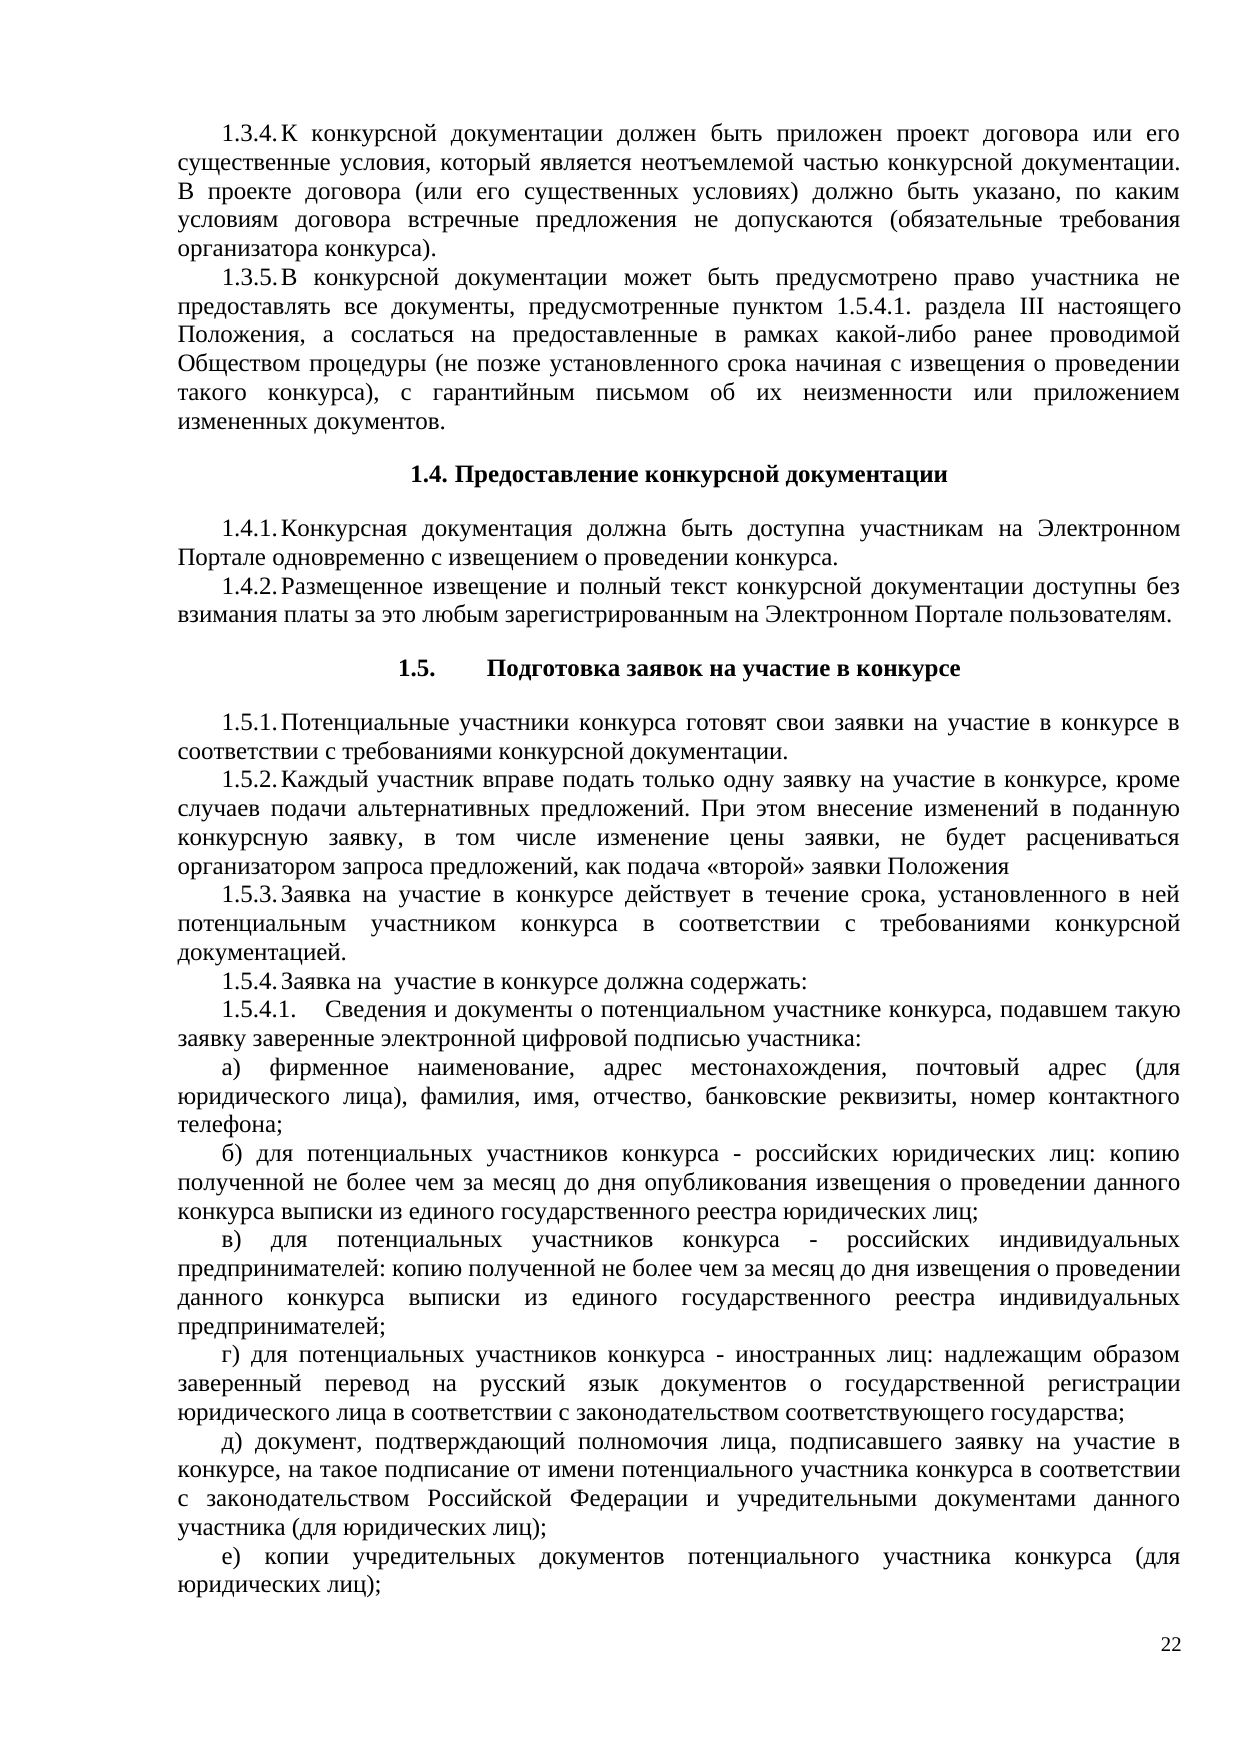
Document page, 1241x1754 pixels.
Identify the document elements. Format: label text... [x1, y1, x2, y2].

list В конкурсной документации может быть предусмотрено право участника не предоставлять все документы, предусмотренные пунктом 1.5.4.1. раздела III настоящего Положения, а сослаться на предоставленные в рамках какой-либо ранее проводимой Обществом процедуры (не позже установленного срока начиная с извещения о проведении такого конкурса), с гарантийным письмом об их неизменности или приложением измененных документов. [177, 262, 1181, 434]
list Заявка на участие в конкурсе должна содержать: [177, 966, 1181, 994]
list г) для потенциальных участников конкурса - иностранных лиц: надлежащим образом заверенный перевод на русский язык документов о государственной регистрации юридического лица в соответствии с законодательством соответствующего государства; [177, 1339, 1181, 1426]
list Каждый участник вправе подать только одну заявку на участие в конкурсе, кроме случаев подачи альтернативных предложений. При этом внесение изменений в поданную конкурсную заявку, в том числе изменение цены заявки, не будет расцениваться организатором запроса предложений, как подача «второй» заявки Положения [177, 764, 1181, 879]
list К конкурсной документации должен быть приложен проект договора или его существенные условия, который является неотъемлемой частью конкурсной документации. В проекте договора (или его существенных условиях) должно быть указано, по каким условиям договора встречные предложения не допускаются (обязательные требования организатора конкурса). [177, 118, 1181, 262]
subtitle Подготовка заявок на участие в конкурсе [177, 653, 1181, 682]
list Сведения и документы о потенциальном участнике конкурса, подавшем такую заявку заверенные электронной цифровой подписью участника: [177, 994, 1181, 1052]
list б) для потенциальных участников конкурса - российских юридических лиц: копию полученной не более чем за месяц до дня опубликования извещения о проведении данного конкурса выписки из единого государственного реестра юридических лиц; [177, 1138, 1181, 1224]
list а) фирменное наименование, адрес местонахождения, почтовый адрес (для юридического лица), фамилия, имя, отчество, банковские реквизиты, номер контактного телефона; [177, 1052, 1181, 1138]
list Конкурсная документация должна быть доступна участникам на Электронном Портале одновременно с извещением о проведении конкурса. [177, 513, 1181, 571]
list д) документ, подтверждающий полномочия лица, подписавшего заявку на участие в конкурсе, на такое подписание от имени потенциального участника конкурса в соответствии с законодательством Российской Федерации и учредительными документами данного участника (для юридических лиц); [177, 1426, 1181, 1541]
list Заявка на участие в конкурсе действует в течение срока, установленного в ней потенциальным участником конкурса в соответствии с требованиями конкурсной документацией. [177, 879, 1181, 966]
list Потенциальные участники конкурса готовят свои заявки на участие в конкурсе в соответствии с требованиями конкурсной документации. [177, 707, 1181, 764]
list в) для потенциальных участников конкурса - российских индивидуальных предпринимателей: копию полученной не более чем за месяц до дня извещения о проведении данного конкурса выписки из единого государственного реестра индивидуальных предпринимателей; [177, 1224, 1181, 1339]
list е) копии учредительных документов потенциального участника конкурса (для юридических лиц); [177, 1541, 1181, 1598]
list Размещенное извещение и полный текст конкурсной документации доступны без взимания платы за это любым зарегистрированным на Электронном Портале пользователям. [177, 571, 1181, 628]
subtitle Предоставление конкурсной документации [177, 459, 1181, 488]
